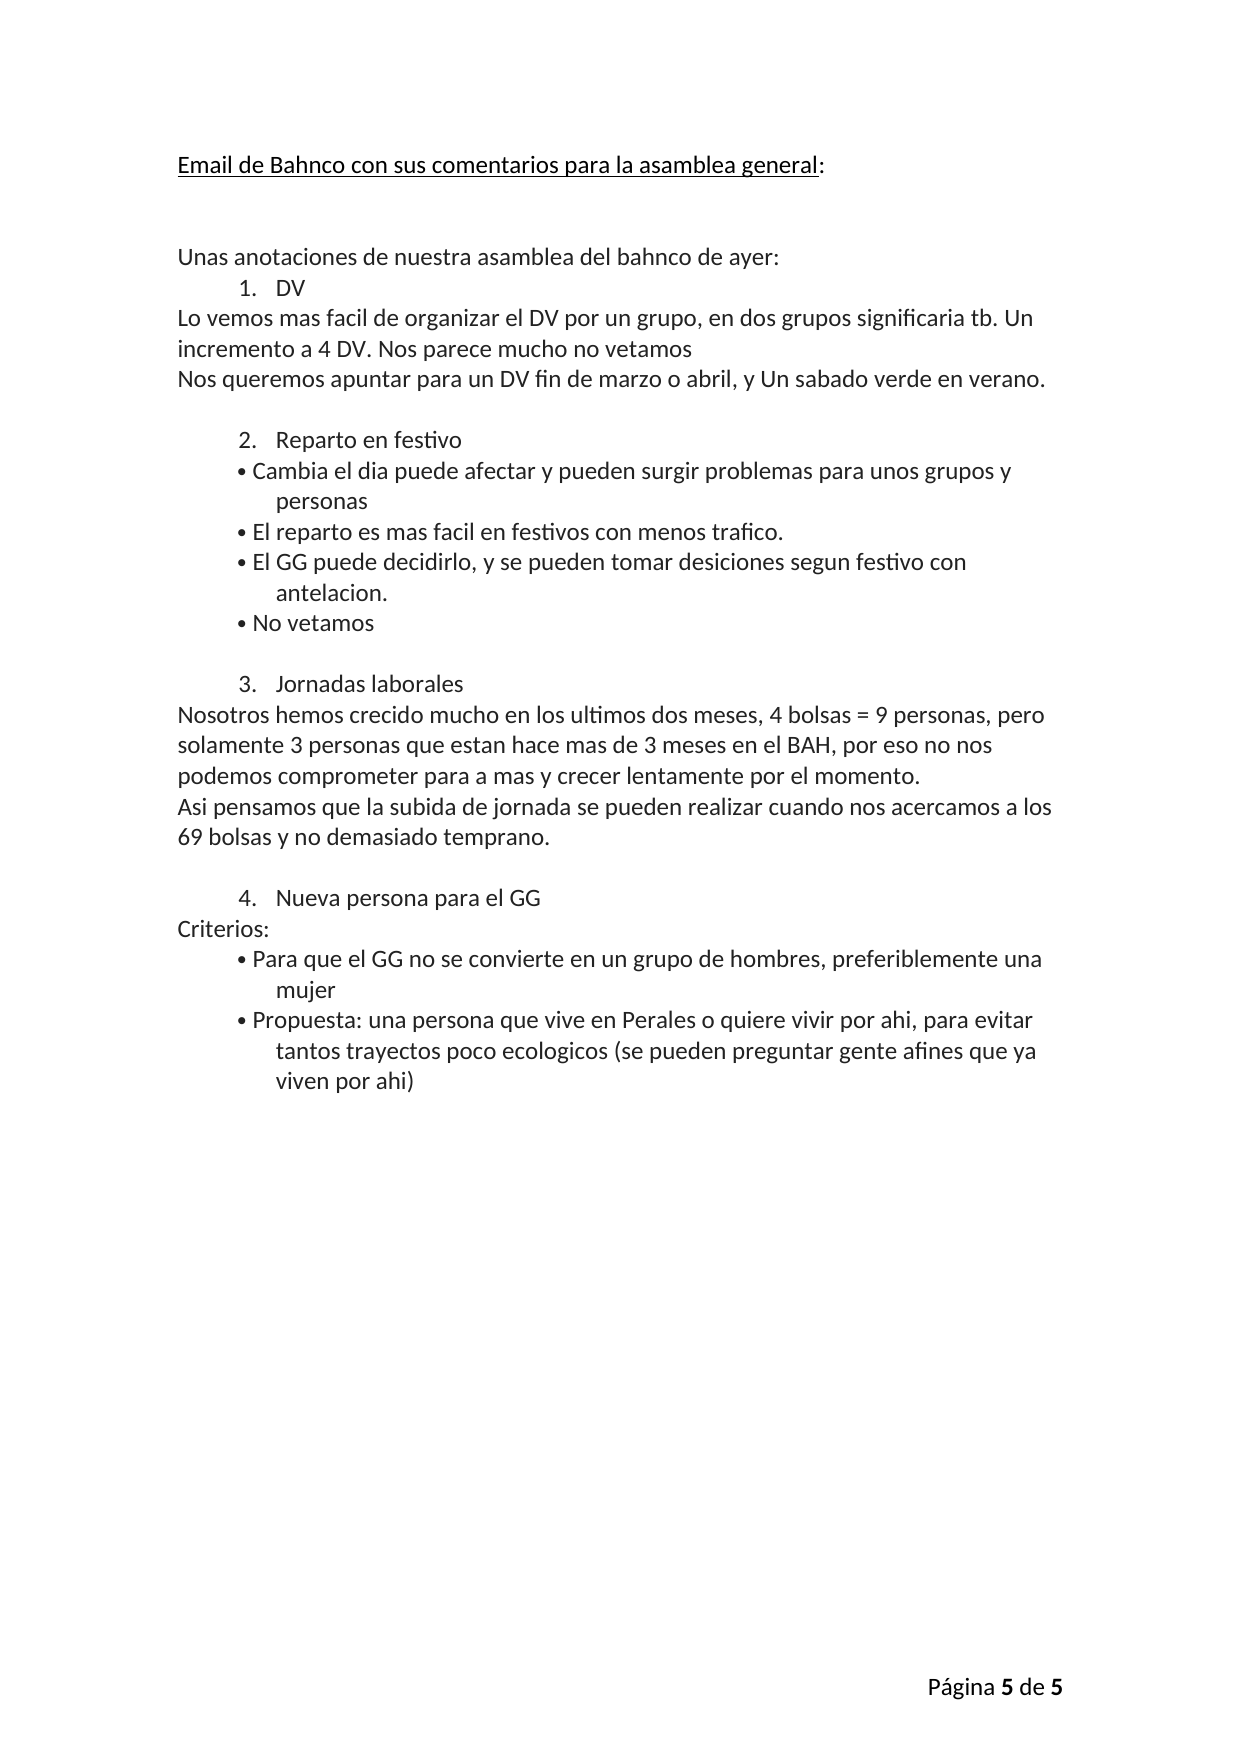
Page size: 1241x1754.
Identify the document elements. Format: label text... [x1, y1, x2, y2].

text Nos queremos apuntar para un DV fin de marzo o abril, y Un sabado verde en verano. [177, 363, 1063, 394]
list El GG puede decidirlo, y se pueden tomar desiciones segun festivo con antelacion. [238, 546, 1063, 607]
text Asi pensamos que la subida de jornada se pueden realizar cuando nos acercamos a los 69 bolsas y no demasiado temprano. [177, 791, 1063, 852]
list Jornadas laborales [238, 668, 1063, 699]
list El reparto es mas facil en festivos con menos trafico. [238, 516, 1063, 546]
list Nueva persona para el GG [238, 882, 1063, 913]
text Email de Bahnco con sus comentarios para la asamblea general: [177, 150, 1063, 180]
text Unas anotaciones de nuestra asamblea del bahnco de ayer: [177, 241, 1063, 272]
list No vetamos [238, 607, 1063, 638]
list Reparto en festivo [238, 424, 1063, 455]
list DV [238, 272, 1063, 302]
text Lo vemos mas facil de organizar el DV por un grupo, en dos grupos significaria tb. Un incremento a 4 DV. Nos parece mucho no vetamos [177, 302, 1063, 363]
list Para que el GG no se convierte en un grupo de hombres, preferiblemente una mujer [238, 943, 1063, 1004]
text Criterios: [177, 913, 1063, 943]
list Cambia el dia puede afectar y pueden surgir problemas para unos grupos y personas [238, 455, 1063, 516]
list Propuesta: una persona que vive en Perales o quiere vivir por ahi, para evitar tantos trayectos poco ecologicos (se pueden preguntar gente afines que ya viven por ahi) [238, 1004, 1063, 1096]
text Nosotros hemos crecido mucho en los ultimos dos meses, 4 bolsas = 9 personas, pero solamente 3 personas que estan hace mas de 3 meses en el BAH, por eso no nos podemos comprometer para a mas y crecer lentamente por el momento. [177, 699, 1063, 791]
